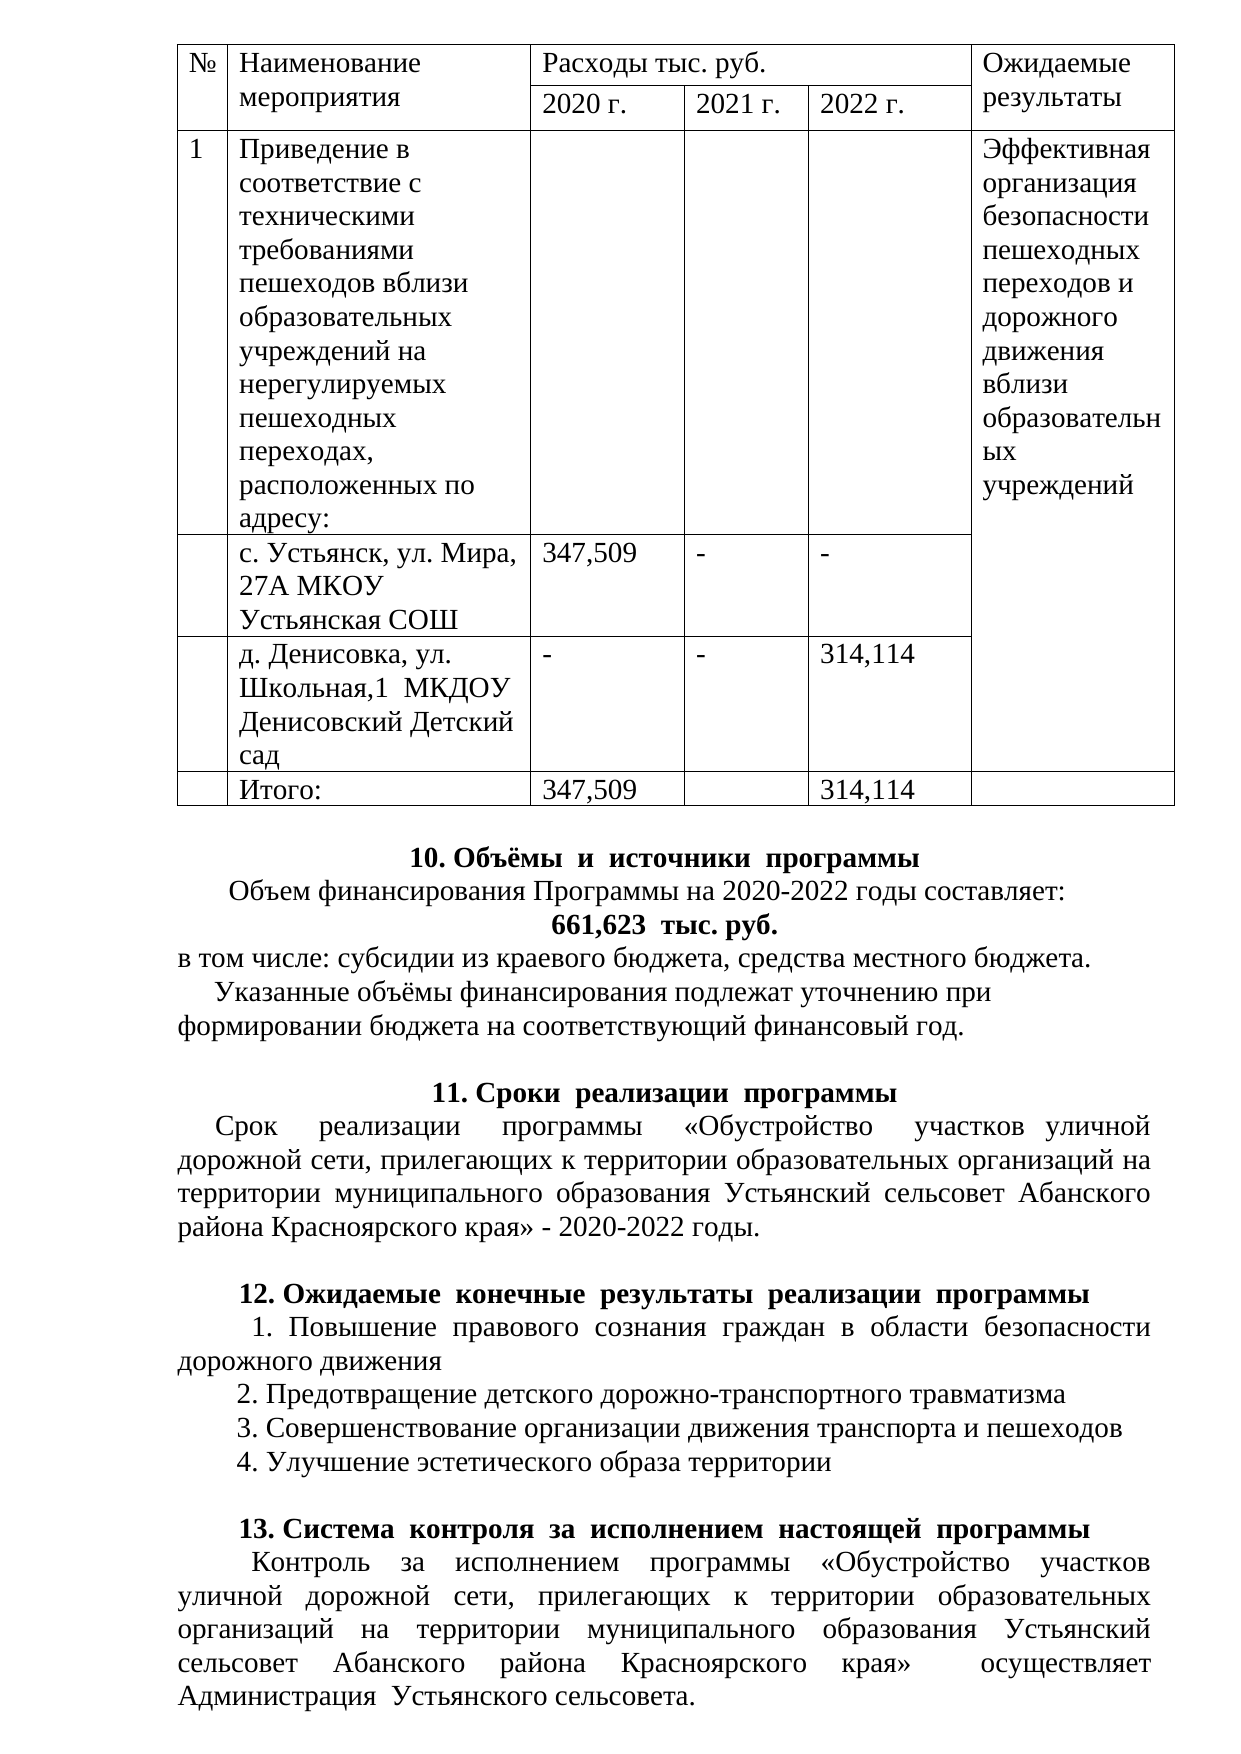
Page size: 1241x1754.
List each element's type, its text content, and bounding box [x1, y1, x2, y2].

text 13. Система контроля за исполнением настоящей программы [177, 1511, 1152, 1544]
text 2. Предотвращение детского дорожно-транспортного травматизма [236, 1377, 1152, 1410]
table_cell Эффективная организация безопасности пешеходных переходов и дорожного движения вблизи образовательных учреждений [972, 131, 1174, 771]
table_cell [178, 637, 227, 771]
text 4. Улучшение эстетического образа территории [236, 1444, 1152, 1477]
table_header Расходы тыс. руб. [531, 45, 971, 85]
table_cell 347,509 [531, 772, 684, 805]
text Контроль за исполнением программы «Обустройство участков уличной дорожной сети, прилегающих к территории образовательных организаций на территории муниципального образования Устьянский сельсовет Абанского района Красноярского края» осуществляет Администрация Устьянского сельсовета. [177, 1544, 1152, 1712]
table_cell Итого: [228, 772, 530, 805]
text в том числе: субсидии из краевого бюджета, средства местного бюджета. [177, 941, 1152, 974]
text 12. Ожидаемые конечные результаты реализации программы [177, 1276, 1152, 1309]
table_cell 314,114 [809, 637, 971, 771]
table_cell - [809, 535, 971, 636]
table_cell [809, 131, 971, 534]
text Объем финансирования Программы на 2020-2022 годы составляет: [177, 873, 1152, 907]
table_header № [178, 45, 227, 130]
table_cell [178, 772, 227, 805]
table_header Ожидаемые результаты [972, 45, 1174, 130]
text 10. Объёмы и источники программы [177, 840, 1152, 873]
text Срок реализации программы «Обустройство участков уличной дорожной сети, прилегающих к территории образовательных организаций на территории муниципального образования Устьянский сельсовет Абанского района Красноярского края» - 2020-2022 годы. [177, 1108, 1152, 1242]
table_cell - [531, 637, 684, 771]
table_cell [178, 535, 227, 636]
table_cell Приведение в соответствие с техническими требованиями пешеходов вблизи образовательных учреждений на нерегулируемых пешеходных переходах, расположенных по адресу: [228, 131, 530, 534]
table_header Наименование мероприятия [228, 45, 530, 130]
text 1. Повышение правового сознания граждан в области безопасности дорожного движения [177, 1309, 1152, 1377]
table_cell 1 [178, 131, 227, 534]
text Указанные объёмы финансирования подлежат уточнению при формировании бюджета на соответствующий финансовый год. [177, 974, 1152, 1041]
table_cell 2021 г. [685, 86, 808, 130]
table_cell 2022 г. [809, 86, 971, 130]
table_cell [531, 131, 684, 534]
text 661,623 тыс. руб. [177, 907, 1152, 941]
table_cell 314,114 [809, 772, 971, 805]
table_cell - [685, 535, 808, 636]
table_cell [972, 772, 1174, 805]
table_cell [685, 131, 808, 534]
table_cell - [685, 637, 808, 771]
table_cell 347,509 [531, 535, 684, 636]
text 3. Совершенствование организации движения транспорта и пешеходов [236, 1410, 1152, 1444]
table_cell 2020 г. [531, 86, 684, 130]
table_cell с. Устьянск, ул. Мира, 27А МКОУ Устьянская СОШ [228, 535, 530, 636]
table_cell [685, 772, 808, 805]
table_cell д. Денисовка, ул. Школьная,1 МКДОУ Денисовский Детский сад [228, 637, 530, 771]
text 11. Сроки реализации программы [177, 1075, 1152, 1108]
